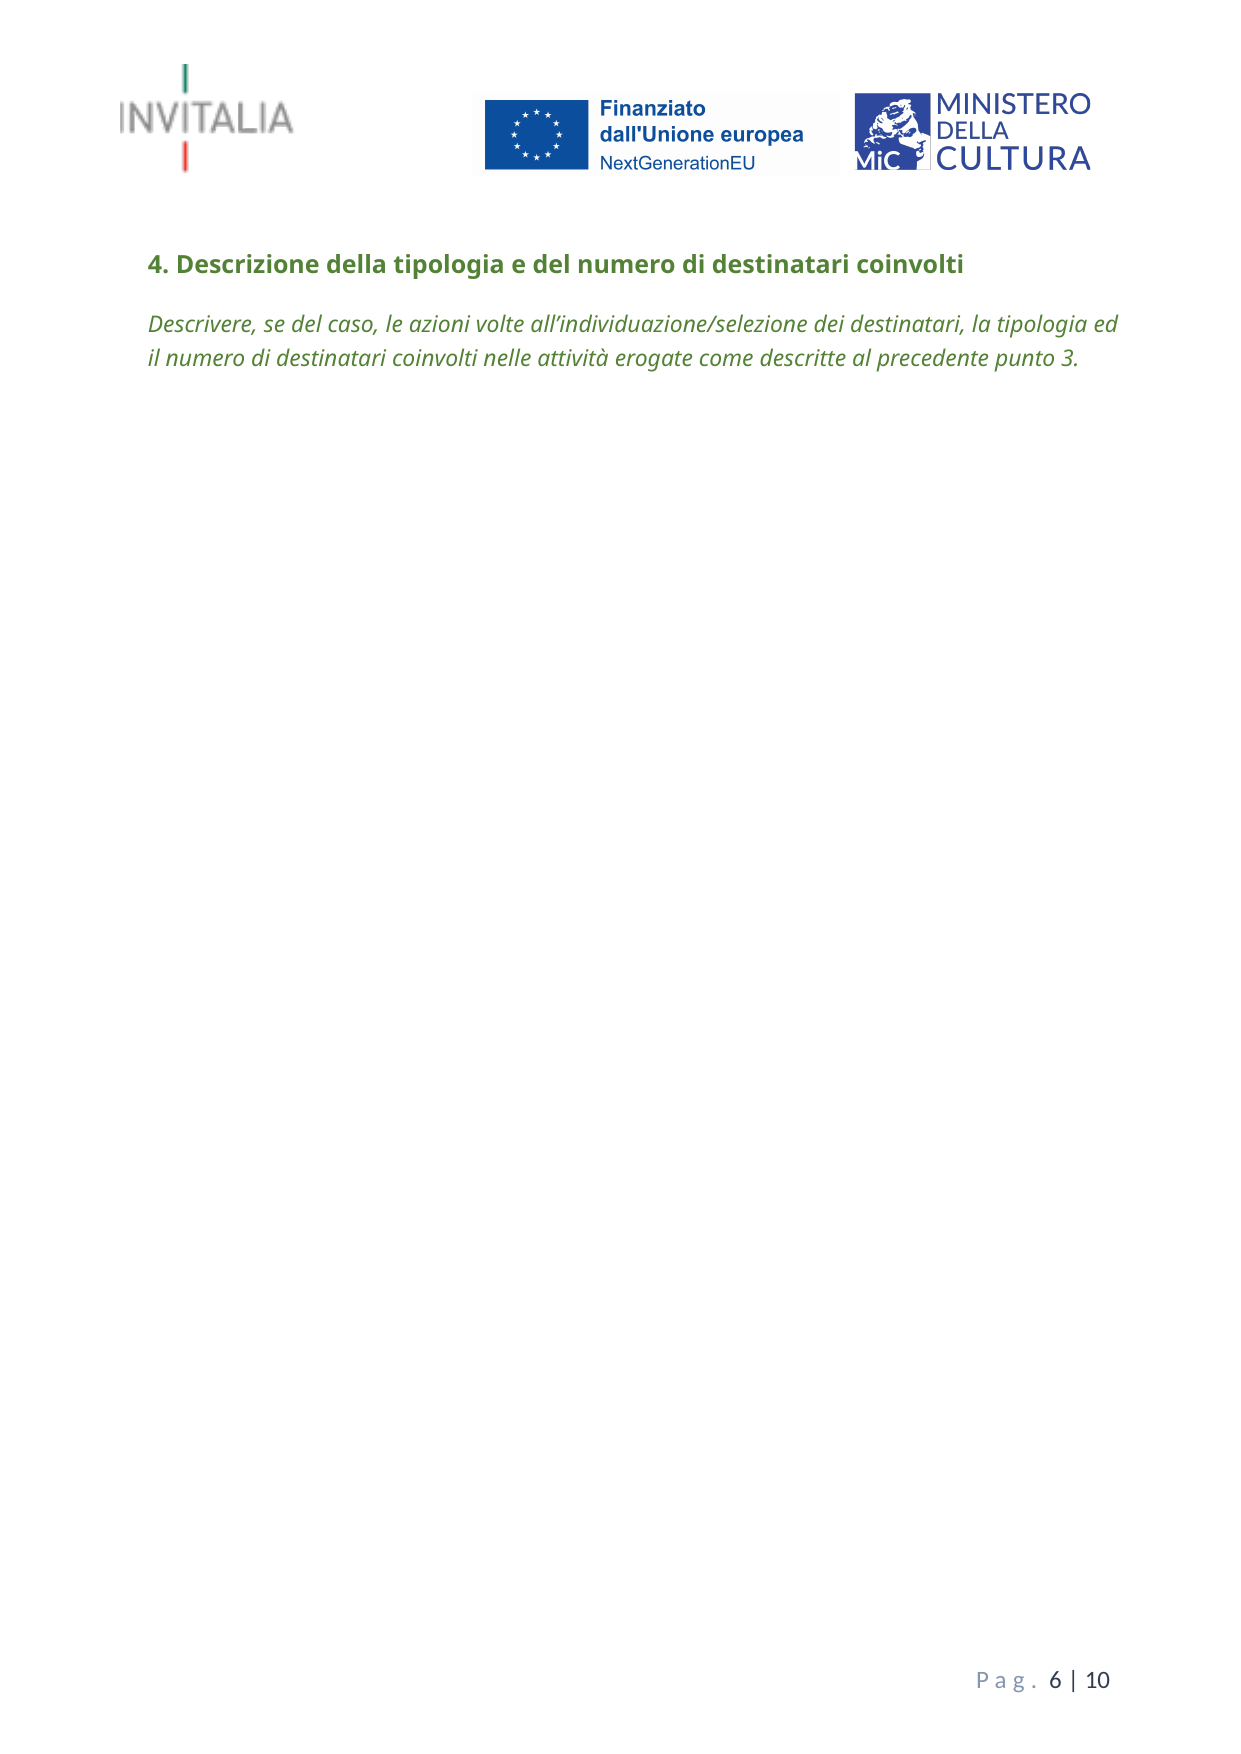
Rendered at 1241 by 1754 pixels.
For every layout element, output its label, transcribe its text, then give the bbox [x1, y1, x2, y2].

subtitle Descrivere, se del caso, le azioni volte all’individuazione/selezione dei destinatari, la tipologia ed il numero di destinatari coinvolti nelle attività erogate come descritte al precedente punto 3. [148, 308, 1137, 373]
picture [854, 93, 1091, 170]
picture [472, 93, 841, 176]
picture [120, 64, 308, 190]
subtitle 4. Descrizione della tipologia e del numero di destinatari coinvolti [148, 247, 1137, 281]
